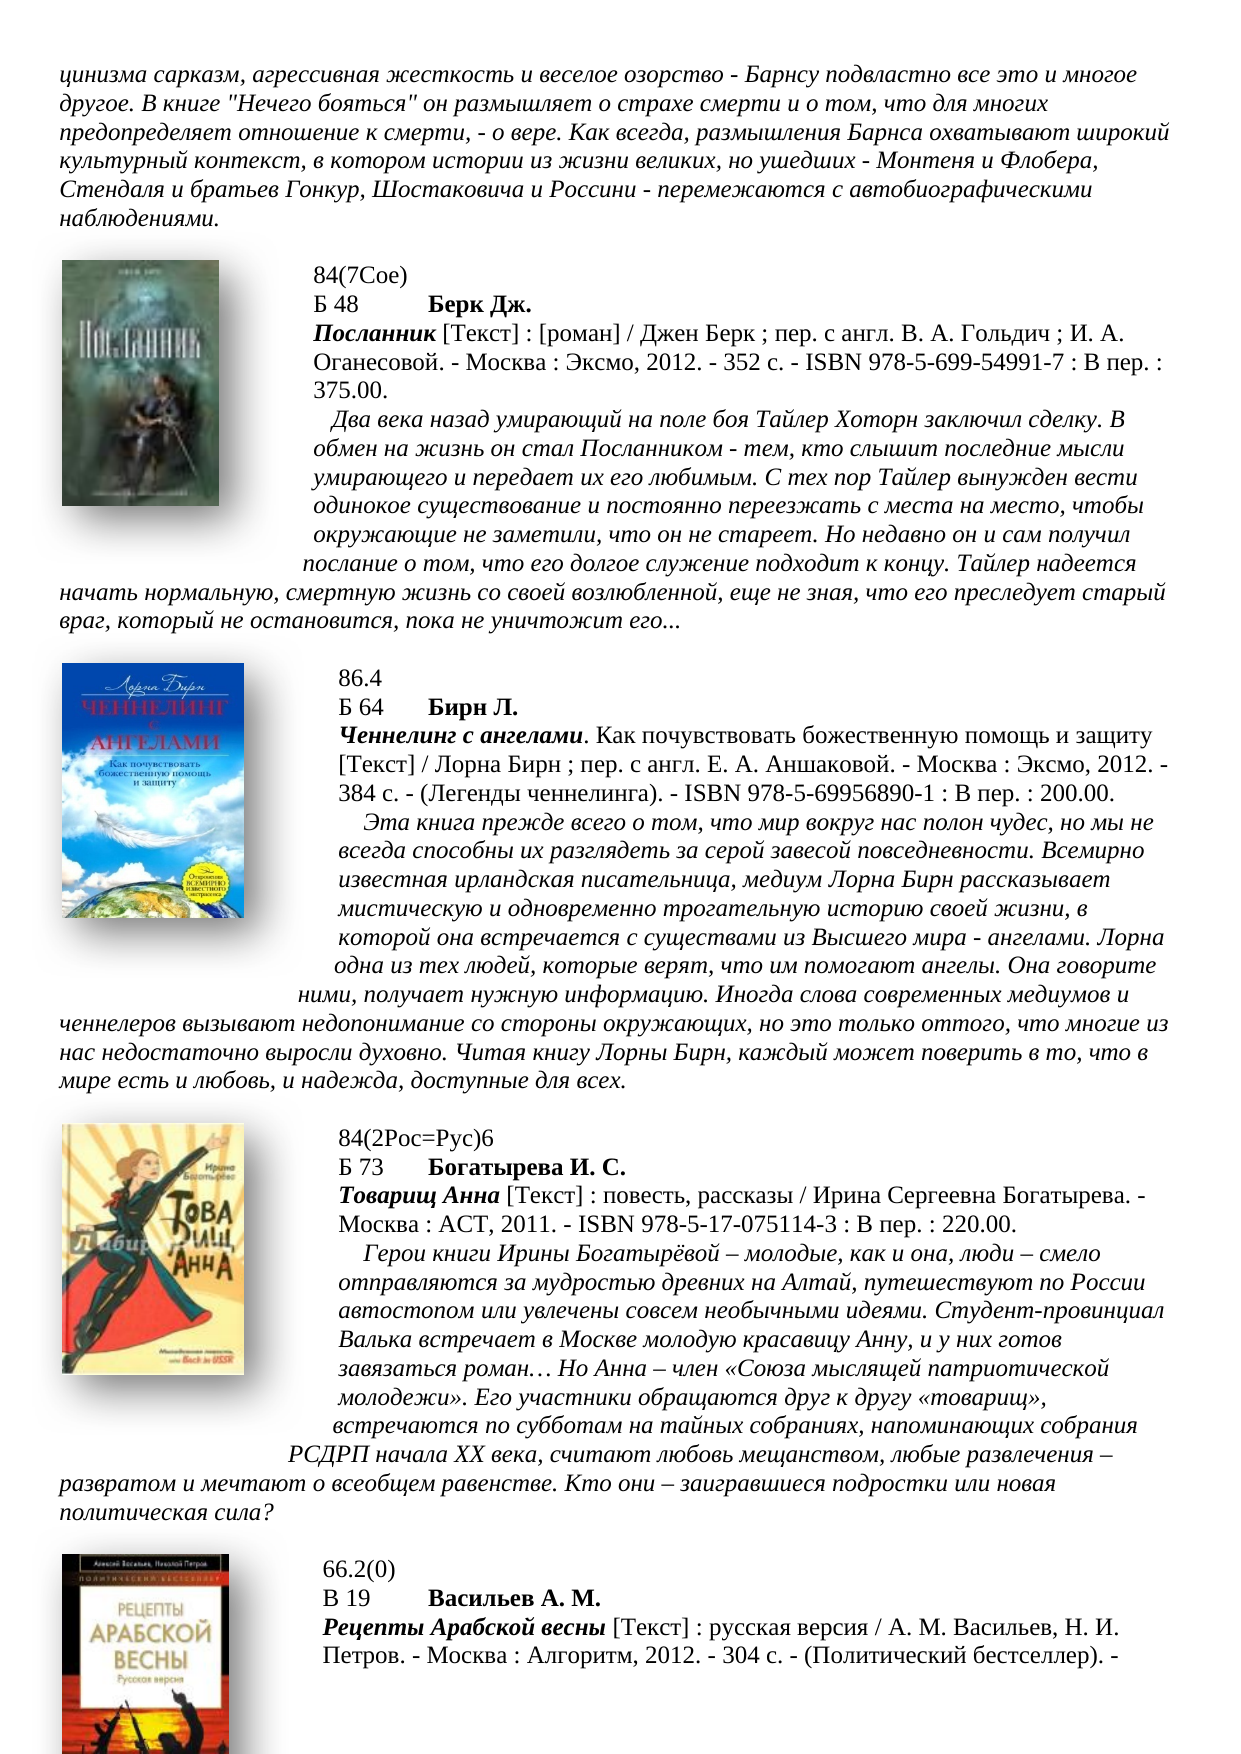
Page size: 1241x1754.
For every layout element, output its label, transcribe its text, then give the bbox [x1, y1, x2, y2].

picture [62, 1123, 244, 1375]
text 86.4 Б 64 Бирн Л. Ченнелинг с ангелами. Как почувствовать божественную помощь и защиту [Текст] / Лорна Бирн ; пер. с англ. Е. А. Аншаковой. - Москва : Эксмо, 2012. - 384 с. - (Легенды ченнелинга). - ISBN 978-5-69956890-1 : В пер. : 200.00. Эта книга прежде всего о том, что мир вокруг нас полон чудес, но мы не всегда способны их разглядеть за серой завесой повседневности. Всемирно известная ирландская писательница, медиум Лорна Бирн рассказывает мистическую и одновременно трогательную историю своей жизни, в которой она встречается с существами из Высшего мира - ангелами. Лорна одна из тех людей, которые верят, что им помогают ангелы. Она говорите ними, получает нужную информацию. Иногда слова современных медиумов и ченнелеров вызывают недопонимание со стороны окружающих, но это только оттого, что многие из нас недостаточно выросли духовно. Читая книгу Лорны Бирн, каждый может поверить в то, что в мире есть и любовь, и надежда, доступные для всех. [59, 663, 1181, 1094]
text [59, 59, 1181, 232]
text 84(7Сое) Б 48 Берк Дж. Посланник [Текст] : [роман] / Джен Берк ; пер. с англ. В. А. Гольдич ; И. А. Оганесовой. - Москва : Эксмо, 2012. - 352 с. - ISBN 978-5-699-54991-7 : В пер. : 375.00. Два века назад умирающий на поле боя Тайлер Хоторн заключил сделку. В обмен на жизнь он стал Посланником - тем, кто слышит последние мысли умирающего и передает их его любимым. С тех пор Тайлер вынужден вести одинокое существование и постоянно переезжать с места на место, чтобы окружающие не заметили, что он не стареет. Но недавно он и сам получил послание о том, что его долгое служение подходит к концу. Тайлер надеется начать нормальную, смертную жизнь со своей возлюбленной, еще не зная, что его преследует старый враг, который не остановится, пока не уничтожит его... [59, 260, 1181, 634]
picture [62, 663, 244, 918]
picture [62, 1554, 229, 1754]
picture [62, 260, 219, 506]
text 84(2Рос=Рус)6 Б 73 Богатырева И. С. Товарищ Анна [Текст] : повесть, рассказы / Ирина Сергеевна Богатырева. - Москва : АСТ, 2011. - ISBN 978-5-17-075114-3 : В пер. : 220.00. Герои книги Ирины Богатырёвой – молодые, как и она, люди – смело отправляются за мудростью древних на Алтай, путешествуют по России автостопом или увлечены совсем необычными идеями. Студент-провинциал Валька встречает в Москве молодую красавицу Анну, и у них готов завязаться роман… Но Анна – член «Союза мыслящей патриотической молодежи». Его участники обращаются друг к другу «товарищ», встречаются по субботам на тайных собраниях, напоминающих собрания РСДРП начала XX века, считают любовь мещанством, любые развлечения – развратом и мечтают о всеобщем равенстве. Кто они – заигравшиеся подростки или новая политическая сила? [59, 1123, 1181, 1525]
